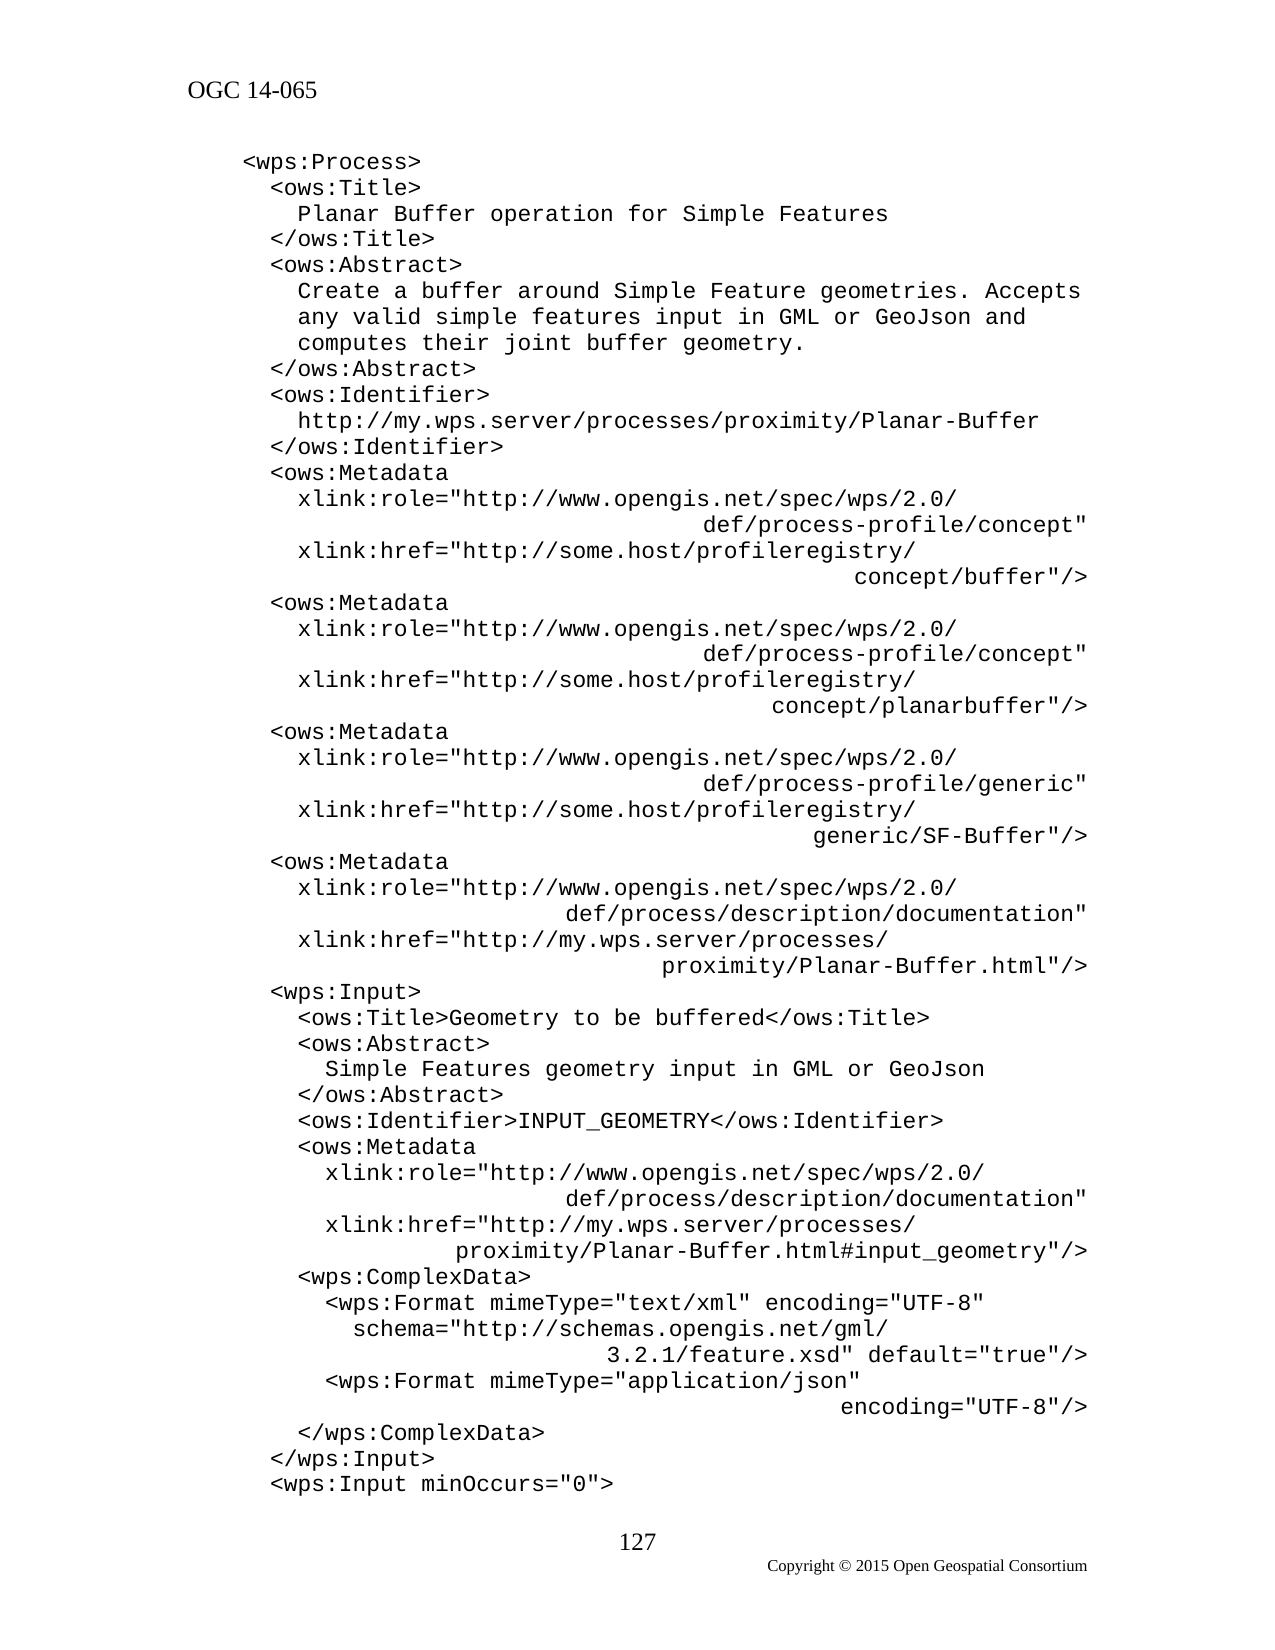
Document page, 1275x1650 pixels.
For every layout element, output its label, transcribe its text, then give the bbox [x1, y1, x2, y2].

text <wps:Input> [187, 980, 1087, 1006]
text <ows:Identifier> [187, 383, 1087, 409]
text xlink:href="http://some.host/profileregistry/ [187, 798, 1087, 824]
text <ows:Metadata [187, 721, 1087, 747]
text <wps:ComplexData> [187, 1265, 1087, 1291]
text def/process-profile/concept" [187, 643, 1087, 669]
text <ows:Title> [187, 176, 1087, 202]
text <ows:Metadata [187, 461, 1087, 487]
text xlink:href="http://some.host/profileregistry/ [187, 539, 1087, 565]
text proximity/Planar-Buffer.html"/> [187, 954, 1087, 980]
text <wps:Format mimeType="text/xml" encoding="UTF-8" [187, 1291, 1087, 1317]
text def/process/description/documentation" [187, 902, 1087, 928]
text def/process/description/documentation" [187, 1187, 1087, 1213]
text def/process-profile/generic" [187, 772, 1087, 798]
text </wps:Input> [187, 1447, 1087, 1473]
text </ows:Title> [187, 228, 1087, 254]
text <ows:Abstract> [187, 1032, 1087, 1058]
text concept/buffer"/> [187, 565, 1087, 591]
text xlink:role="http://www.opengis.net/spec/wps/2.0/ [187, 487, 1087, 513]
text generic/SF-Buffer"/> [187, 824, 1087, 850]
text 3.2.1/feature.xsd" default="true"/> [187, 1343, 1087, 1369]
text def/process-profile/concept" [187, 513, 1087, 539]
text <ows:Title>Geometry to be buffered</ows:Title> [187, 1006, 1087, 1032]
text <ows:Identifier>INPUT_GEOMETRY</ows:Identifier> [187, 1110, 1087, 1136]
text xlink:href="http://some.host/profileregistry/ [187, 669, 1087, 695]
text computes their joint buffer geometry. [187, 332, 1087, 357]
text xlink:role="http://www.opengis.net/spec/wps/2.0/ [187, 1162, 1087, 1187]
text <ows:Metadata [187, 850, 1087, 876]
text xlink:role="http://www.opengis.net/spec/wps/2.0/ [187, 747, 1087, 772]
text any valid simple features input in GML or GeoJson and [187, 306, 1087, 332]
text xlink:href="http://my.wps.server/processes/ [187, 1213, 1087, 1239]
text schema="http://schemas.opengis.net/gml/ [187, 1317, 1087, 1343]
text <ows:Metadata [187, 1136, 1087, 1162]
text </ows:Abstract> [187, 1084, 1087, 1110]
text <ows:Metadata [187, 591, 1087, 617]
text <wps:Input minOccurs="0"> [187, 1473, 1087, 1499]
text <wps:Process> [187, 150, 1087, 176]
text concept/planarbuffer"/> [187, 695, 1087, 721]
text http://my.wps.server/processes/proximity/Planar-Buffer [187, 409, 1087, 435]
text Planar Buffer operation for Simple Features [187, 202, 1087, 228]
text proximity/Planar-Buffer.html#input_geometry"/> [187, 1239, 1087, 1265]
text <ows:Abstract> [187, 254, 1087, 280]
text encoding="UTF-8"/> [187, 1395, 1087, 1421]
text xlink:role="http://www.opengis.net/spec/wps/2.0/ [187, 876, 1087, 902]
text </ows:Identifier> [187, 435, 1087, 461]
text xlink:href="http://my.wps.server/processes/ [187, 928, 1087, 954]
text </ows:Abstract> [187, 357, 1087, 383]
text Create a buffer around Simple Feature geometries. Accepts [187, 280, 1087, 306]
text <wps:Format mimeType="application/json" [187, 1369, 1087, 1395]
text </wps:ComplexData> [187, 1421, 1087, 1447]
text Simple Features geometry input in GML or GeoJson [187, 1058, 1087, 1084]
text xlink:role="http://www.opengis.net/spec/wps/2.0/ [187, 617, 1087, 643]
